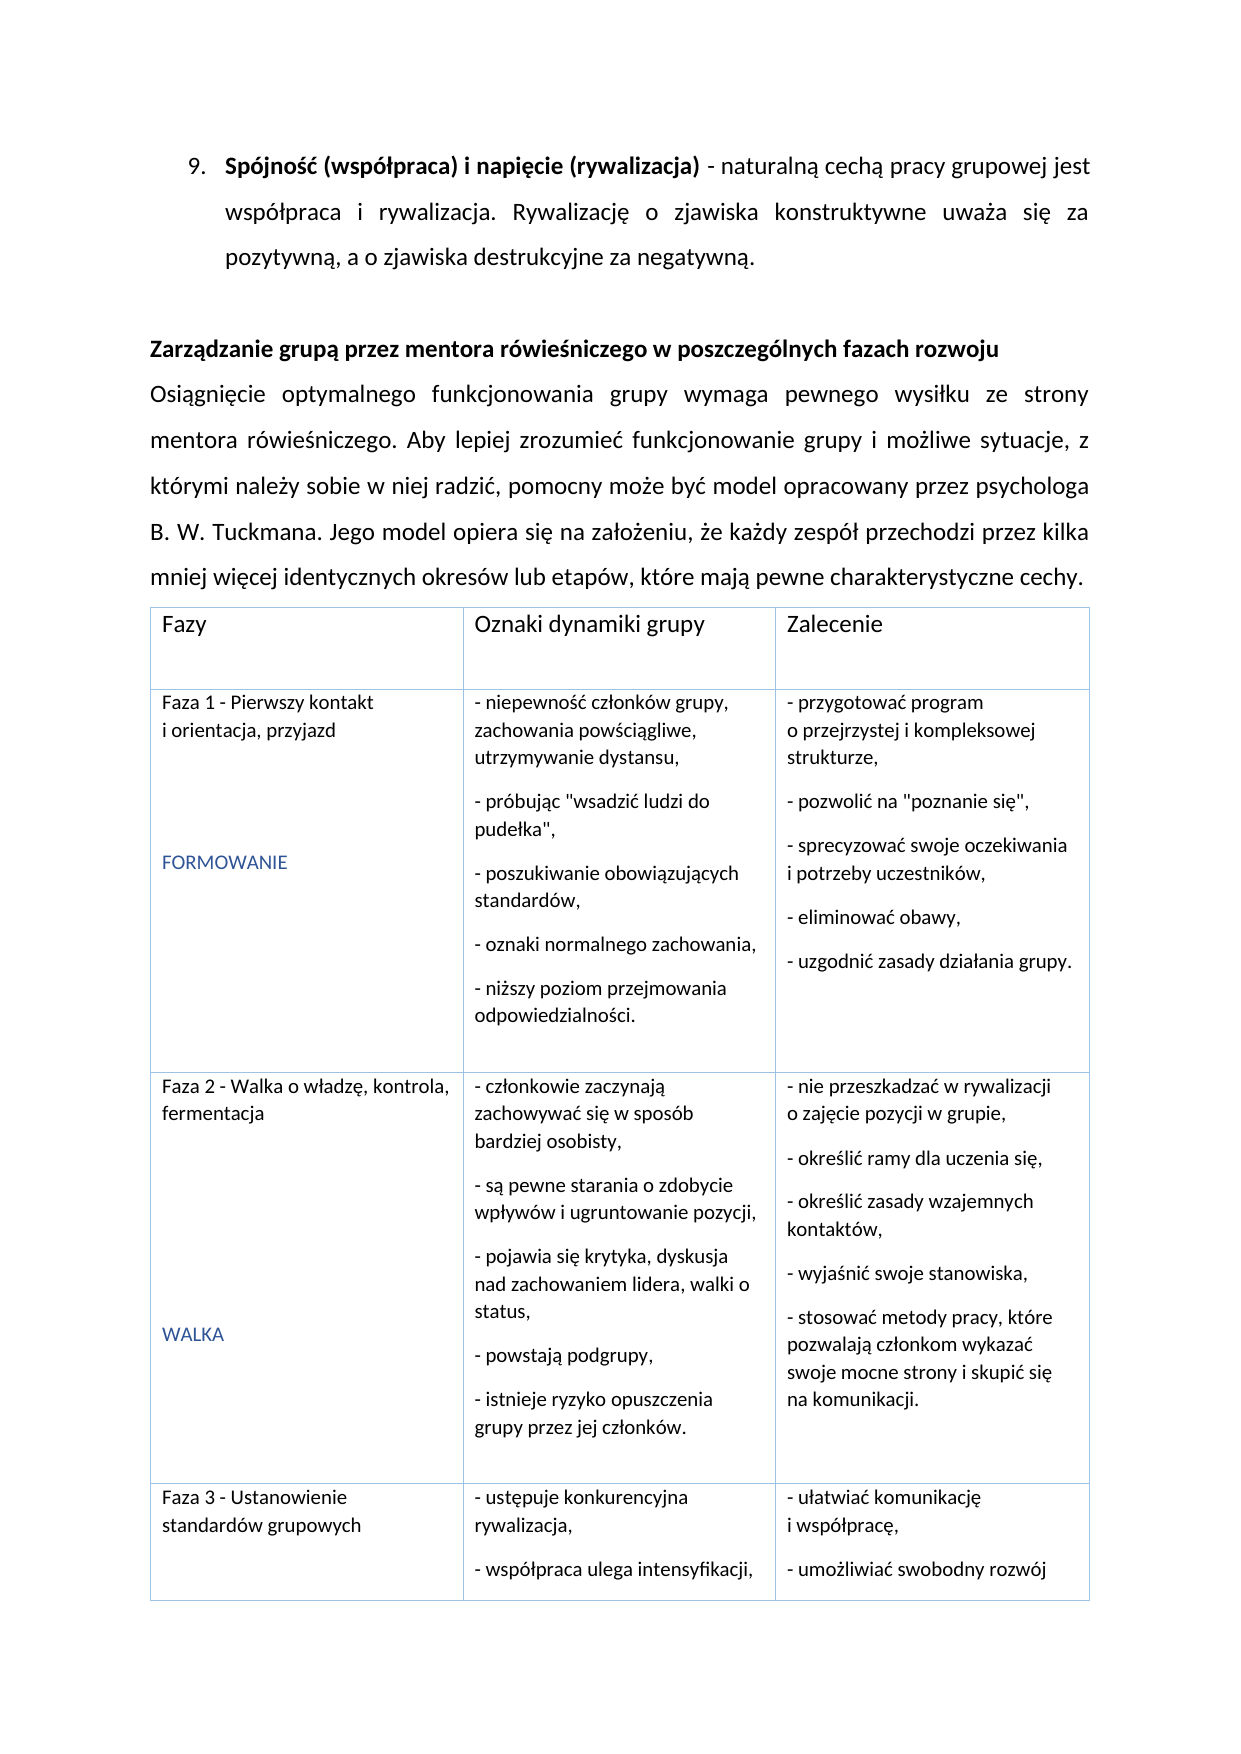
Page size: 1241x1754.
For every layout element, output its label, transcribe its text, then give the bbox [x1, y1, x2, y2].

table_cell - niepewność członków grupy, zachowania powściągliwe, utrzymywanie dystansu, - próbując "wsadzić ludzi do pudełka", - poszukiwanie obowiązujących standardów, - oznaki normalnego zachowania, - niższy poziom przejmowania odpowiedzialności. [464, 690, 775, 1072]
table_cell - nie przeszkadzać w rywalizacji o zajęcie pozycji w grupie, - określić ramy dla uczenia się, - określić zasady wzajemnych kontaktów, - wyjaśnić swoje stanowiska, - stosować metody pracy, które pozwalają członkom wykazać swoje mocne strony i skupić się na komunikacji. [776, 1073, 1089, 1483]
table_header Fazy [151, 608, 463, 688]
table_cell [151, 1484, 463, 1600]
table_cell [776, 1484, 1089, 1600]
table_header Zalecenie [776, 608, 1089, 688]
table_header Oznaki dynamiki grupy [464, 608, 775, 688]
table_cell Faza 1 - Pierwszy kontakt i orientacja, przyjazd FORMOWANIE [151, 690, 463, 1072]
list Spójność (współpraca) i napięcie (rywalizacja) - naturalną cechą pracy grupowej jest współpraca i rywalizacja. Rywalizację o zjawiska konstruktywne uważa się za pozytywną, a o zjawiska destrukcyjne za negatywną. [187, 150, 1090, 272]
text Osiągnięcie optymalnego funkcjonowania grupy wymaga pewnego wysiłku ze strony mentora rówieśniczego. Aby lepiej zrozumieć funkcjonowanie grupy i możliwe sytuacje, z którymi należy sobie w niej radzić, pomocny może być model opracowany przez psychologa B. W. Tuckmana. Jego model opiera się na założeniu, że każdy zespół przechodzi przez kilka mniej więcej identycznych okresów lub etapów, które mają pewne charakterystyczne cechy. [150, 379, 1090, 592]
table_cell Faza 2 - Walka o władzę, kontrola, fermentacja WALKA [151, 1073, 463, 1483]
table_cell - członkowie zaczynają zachowywać się w sposób bardziej osobisty, - są pewne starania o zdobycie wpływów i ugruntowanie pozycji, - pojawia się krytyka, dyskusja nad zachowaniem lidera, walki o status, - powstają podgrupy, - istnieje ryzyko opuszczenia grupy przez jej członków. [464, 1073, 775, 1483]
table_cell - przygotować program o przejrzystej i kompleksowej strukturze, - pozwolić na "poznanie się", - sprecyzować swoje oczekiwania i potrzeby uczestników, - eliminować obawy, - uzgodnić zasady działania grupy. [776, 690, 1089, 1072]
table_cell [464, 1484, 775, 1600]
text Zarządzanie grupą przez mentora rówieśniczego w poszczególnych fazach rozwoju [150, 333, 1090, 363]
